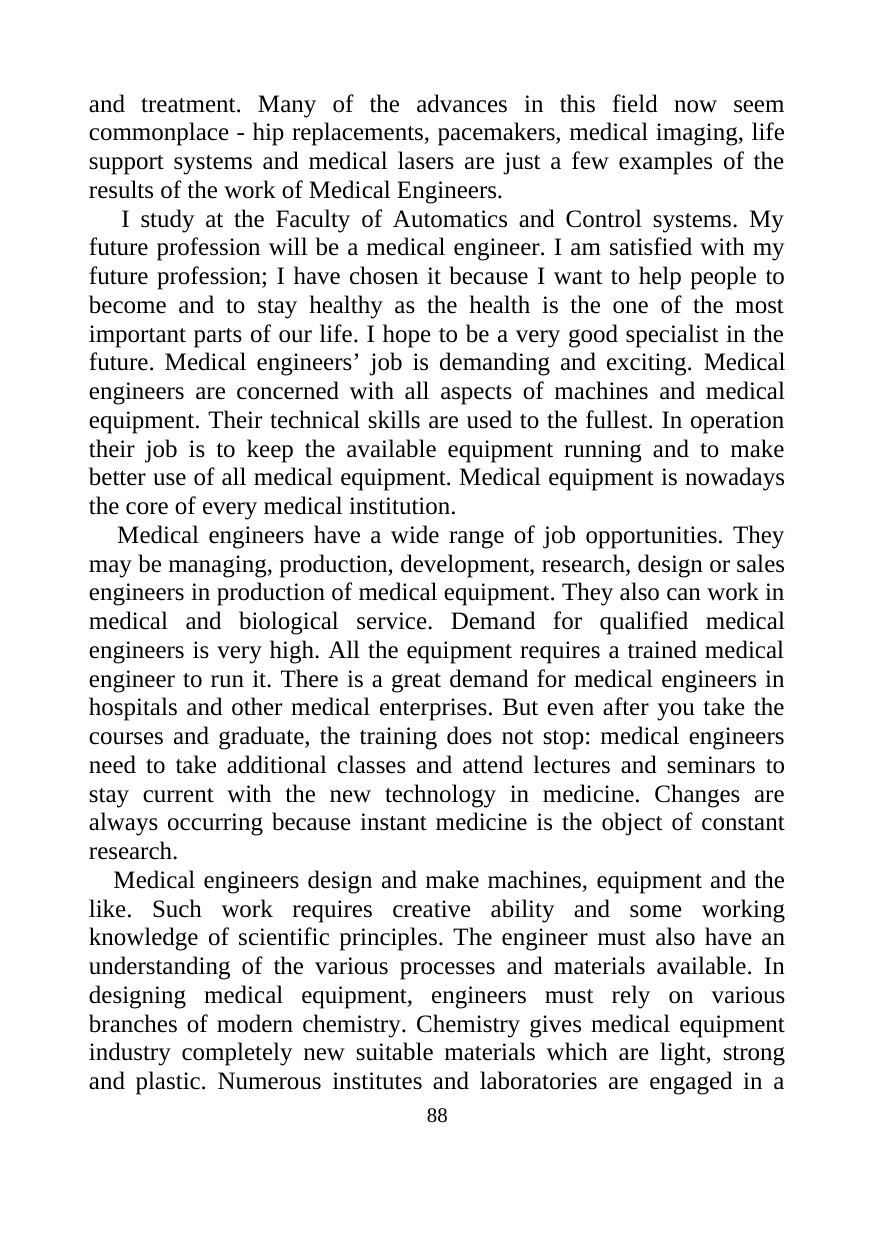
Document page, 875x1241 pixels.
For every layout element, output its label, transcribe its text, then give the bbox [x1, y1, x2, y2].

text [89, 865, 785, 1095]
text Medical engineers have a wide range of job opportunities. They may be managing, production, development, research, design or sales engineers in production of medical equipment. They also can work in medical and biological service. Demand for qualified medical engineers is very high. All the equipment requires a trained medical engineer to run it. There is a great demand for medical engineers in hospitals and other medical enterprises. But even after you take the courses and graduate, the training does not stop: medical engineers need to take additional classes and attend lectures and seminars to stay current with the new technology in medicine. Changes are always occurring because instant medicine is the object of constant research. [89, 520, 785, 865]
text I study at the Faculty of Automatics and Control systems. My future profession will be a medical engineer. I am satisfied with my future profession; I have chosen it because I want to help people to become and to stay healthy as the health is the one of the most important parts of our life. I hope to be a very good specialist in the future. Medical engineers’ job is demanding and exciting. Medical engineers are concerned with all aspects of machines and medical equipment. Their technical skills are used to the fullest. In operation their job is to keep the available equipment running and to make better use of all medical equipment. Medical equipment is nowadays the core of every medical institution. [89, 204, 785, 520]
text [89, 89, 785, 204]
